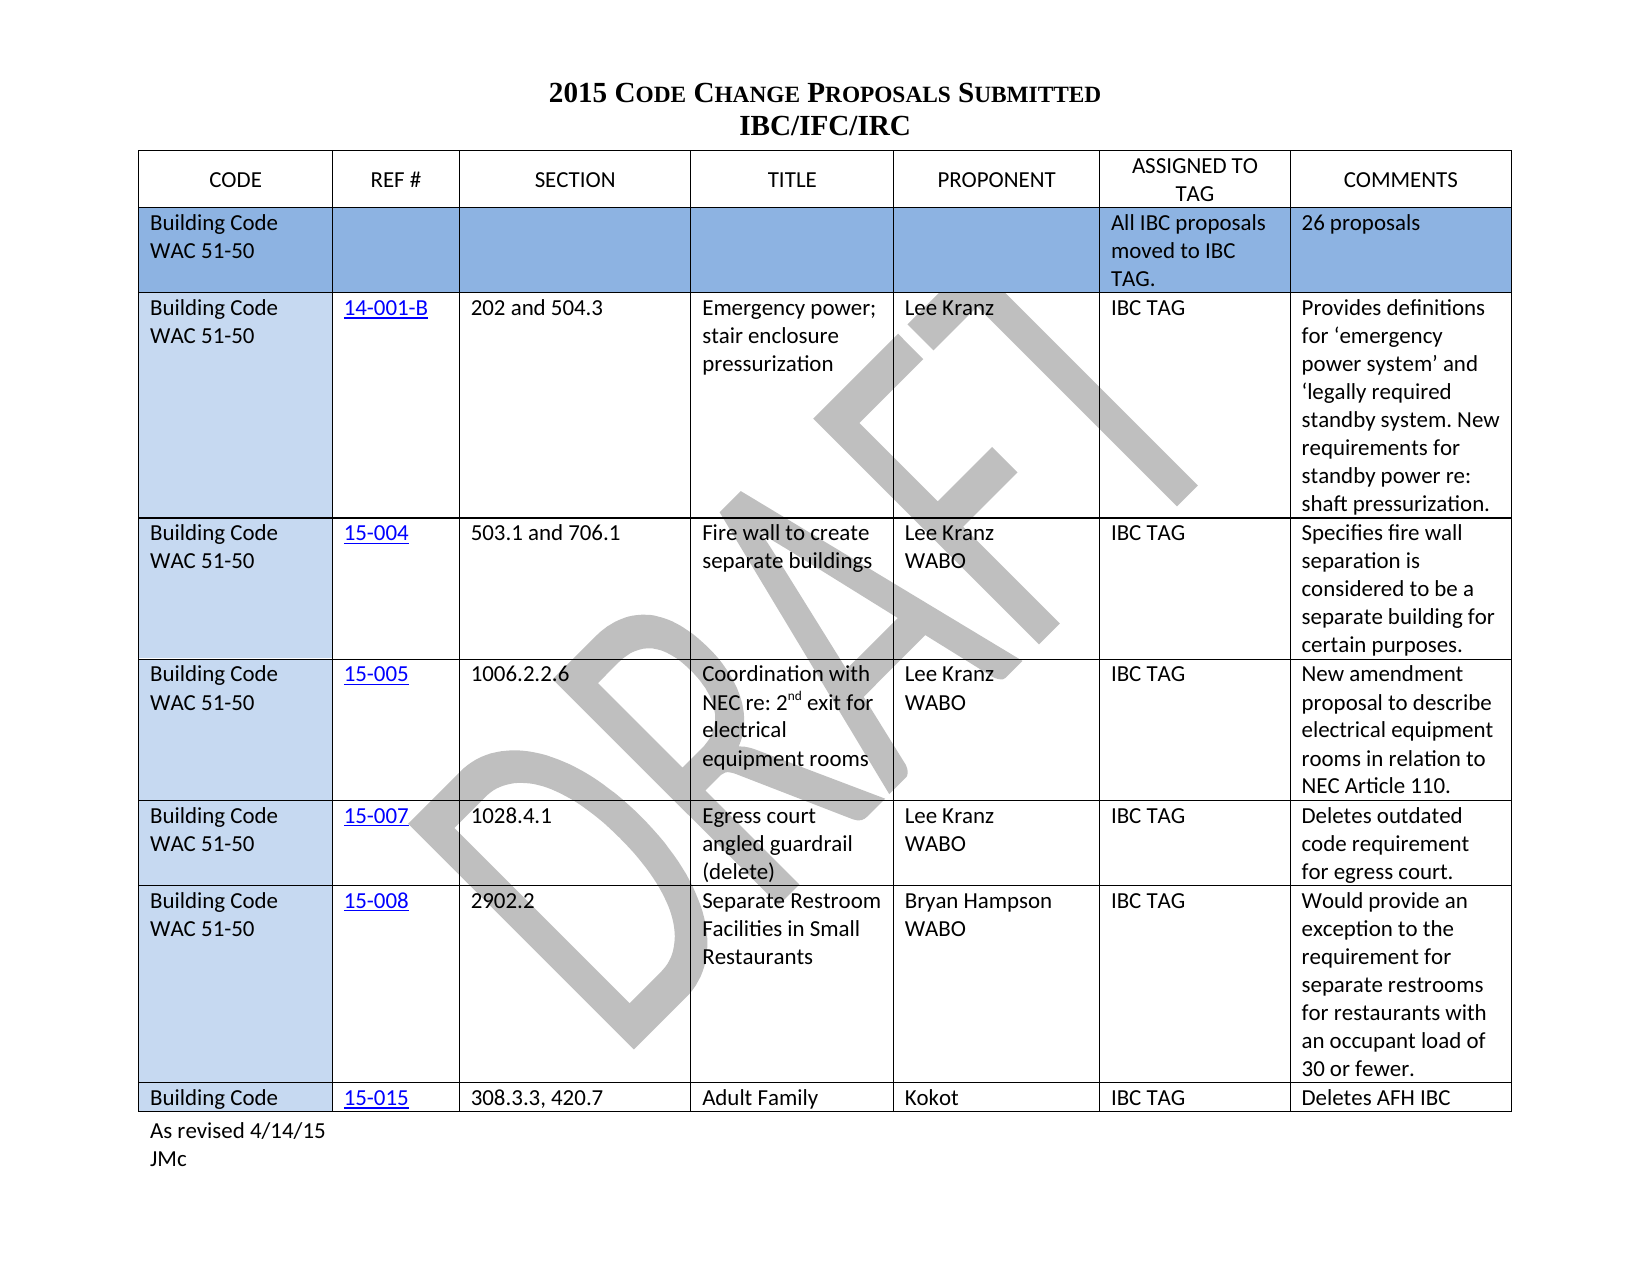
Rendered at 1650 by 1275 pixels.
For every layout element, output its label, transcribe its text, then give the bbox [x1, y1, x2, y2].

table_cell [894, 208, 1099, 292]
table_cell 308.3.3, 420.7 [460, 1083, 690, 1111]
table_cell Emergency power; stair enclosure pressurization [691, 293, 893, 517]
table_cell Lee Kranz WABO [894, 519, 1099, 658]
table_cell Fire wall to create separate buildings [691, 519, 893, 658]
table_cell IBC TAG [1100, 293, 1290, 517]
table_cell IBC TAG [1100, 660, 1290, 800]
table_cell 202 and 504.3 [460, 293, 690, 517]
table_cell Coordination with NEC re: 2nd exit for electrical equipment rooms [691, 660, 893, 800]
table_cell IBC TAG [1100, 801, 1290, 885]
table_cell [691, 208, 893, 292]
table_cell Separate Restroom Facilities in Small Restaurants [691, 886, 893, 1082]
table_cell 2902.2 [460, 886, 690, 1082]
table_header Proponent [894, 151, 1099, 207]
table_cell Building Code WAC 51-50 [139, 519, 332, 658]
table_cell Building Code WAC 51-50 [139, 660, 332, 800]
table_cell All IBC proposals moved to IBC TAG. [1100, 208, 1290, 292]
table_cell Building Code WAC 51-50 [139, 1083, 332, 1111]
table_cell Specifies fire wall separation is considered to be a separate building for certain purposes. [1291, 519, 1511, 658]
table_cell [460, 208, 690, 292]
table_header Comments [1291, 151, 1511, 207]
table_cell Deletes outdated code requirement for egress court. [1291, 801, 1511, 885]
table_cell IBC TAG [1100, 519, 1290, 658]
table_cell Building Code WAC 51-50 [139, 886, 332, 1082]
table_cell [1291, 1083, 1511, 1111]
table_cell 1028.4.1 [460, 801, 690, 885]
table_cell New amendment proposal to describe electrical equipment rooms in relation to NEC Article 110. [1291, 660, 1511, 800]
table_cell 15-004 [333, 519, 459, 658]
table_cell Adult Family Homes [691, 1083, 893, 1111]
table_cell Lee Kranz [894, 293, 1099, 517]
table_cell Building Code WAC 51-50 [139, 208, 332, 292]
table_header Ref # [333, 151, 459, 207]
table_cell Provides definitions for ‘emergency power system’ and ‘legally required standby system. New requirements for standby power re: shaft pressurization. [1291, 293, 1511, 517]
table_cell 15-008 [333, 886, 459, 1082]
table_cell 14-001-B [333, 293, 459, 517]
table_cell Kokot [894, 1083, 1099, 1111]
table_cell 15-007 [333, 801, 459, 885]
table_cell IBC TAG [1100, 886, 1290, 1082]
table_cell Egress court angled guardrail (delete) [691, 801, 893, 885]
table_cell 26 proposals [1291, 208, 1511, 292]
table_cell 15-005 [333, 660, 459, 800]
table_cell 15-015 15-015-B [333, 1083, 459, 1111]
table_cell Bryan Hampson WABO [894, 886, 1099, 1082]
table_header Title [691, 151, 893, 207]
table_cell Lee Kranz WABO [894, 660, 1099, 800]
table_cell [333, 208, 459, 292]
table_cell 1006.2.2.6 [460, 660, 690, 800]
table_cell IBC TAG [1100, 1083, 1290, 1111]
table_cell Would provide an exception to the requirement for separate restrooms for restaurants with an occupant load of 30 or fewer. [1291, 886, 1511, 1082]
table_header Section [460, 151, 690, 207]
table_cell 503.1 and 706.1 [460, 519, 690, 658]
table_cell Building Code WAC 51-50 [139, 801, 332, 885]
table_header Code [139, 151, 332, 207]
table_cell Lee Kranz WABO [894, 801, 1099, 885]
table_header Assigned to TAG [1100, 151, 1290, 207]
table_cell Building Code WAC 51-50 [139, 293, 332, 517]
